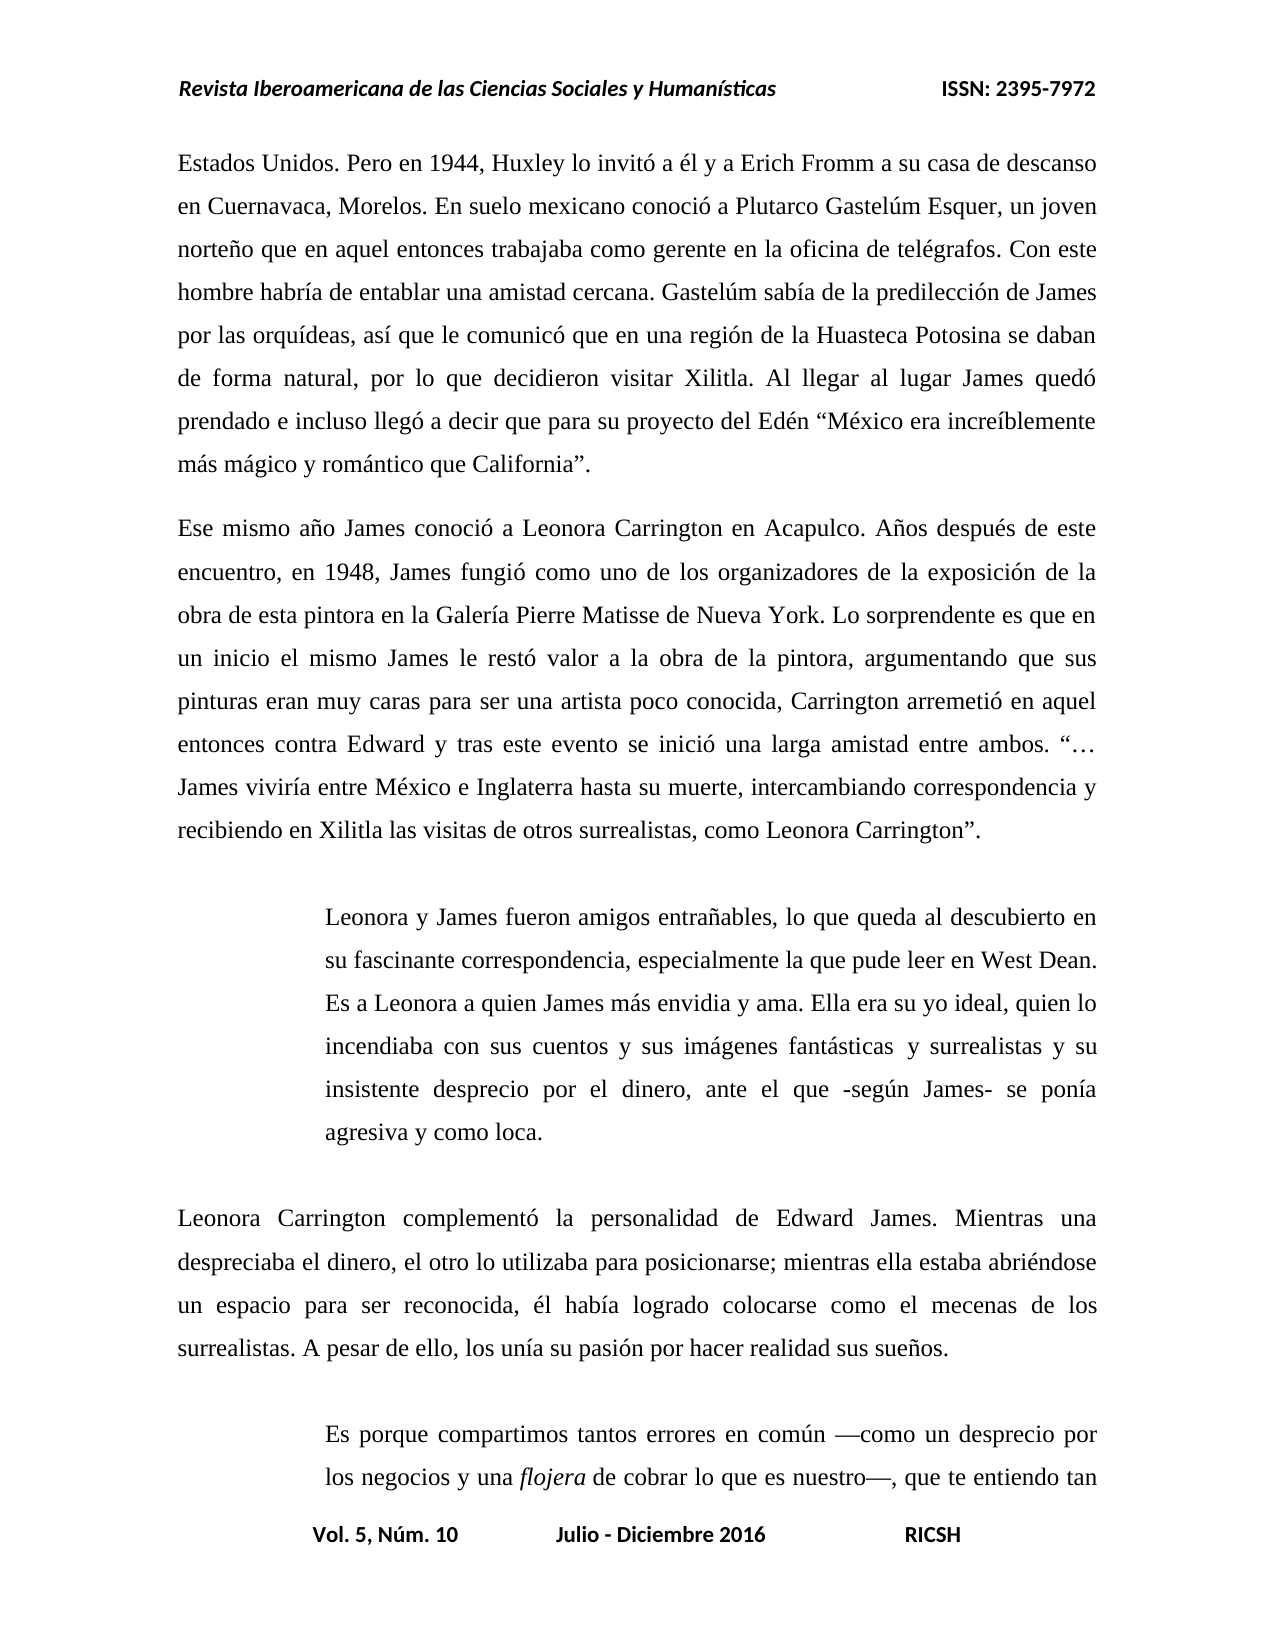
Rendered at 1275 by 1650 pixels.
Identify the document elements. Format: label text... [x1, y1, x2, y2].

text Ese mismo año James conoció a Leonora Carrington en Acapulco. Años después de este encuentro, en 1948, James fungió como uno de los organizadores de la exposición de la obra de esta pintora en la Galería Pierre Matisse de Nueva York. Lo sorprendente es que en un inicio el mismo James le restó valor a la obra de la pintora, argumentando que sus pinturas eran muy caras para ser una artista poco conocida, Carrington arremetió en aquel entonces contra Edward y tras este evento se inició una larga amistad entre ambos. “…James viviría entre México e Inglaterra hasta su muerte, intercambiando correspondencia y recibiendo en Xilitla las visitas de otros surrealistas, como Leonora Carrington”. [177, 513, 1098, 844]
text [325, 1419, 1098, 1491]
text Leonora y James fueron amigos entrañables, lo que queda al descubierto en su fascinante correspondencia, especialmente la que pude leer en West Dean. Es a Leonora a quien James más envidia y ama. Ella era su yo ideal, quien lo incendiaba con sus cuentos y sus imágenes fantásticas y surrealistas y su insistente desprecio por el dinero, ante el que -según James- se ponía agresiva y como loca. [325, 902, 1098, 1146]
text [177, 148, 1098, 478]
text Leonora Carrington complementó la personalidad de Edward James. Mientras una despreciaba el dinero, el otro lo utilizaba para posicionarse; mientras ella estaba abriéndose un espacio para ser reconocida, él había logrado colocarse como el mecenas de los surrealistas. A pesar de ello, los unía su pasión por hacer realidad sus sueños. [177, 1203, 1098, 1362]
